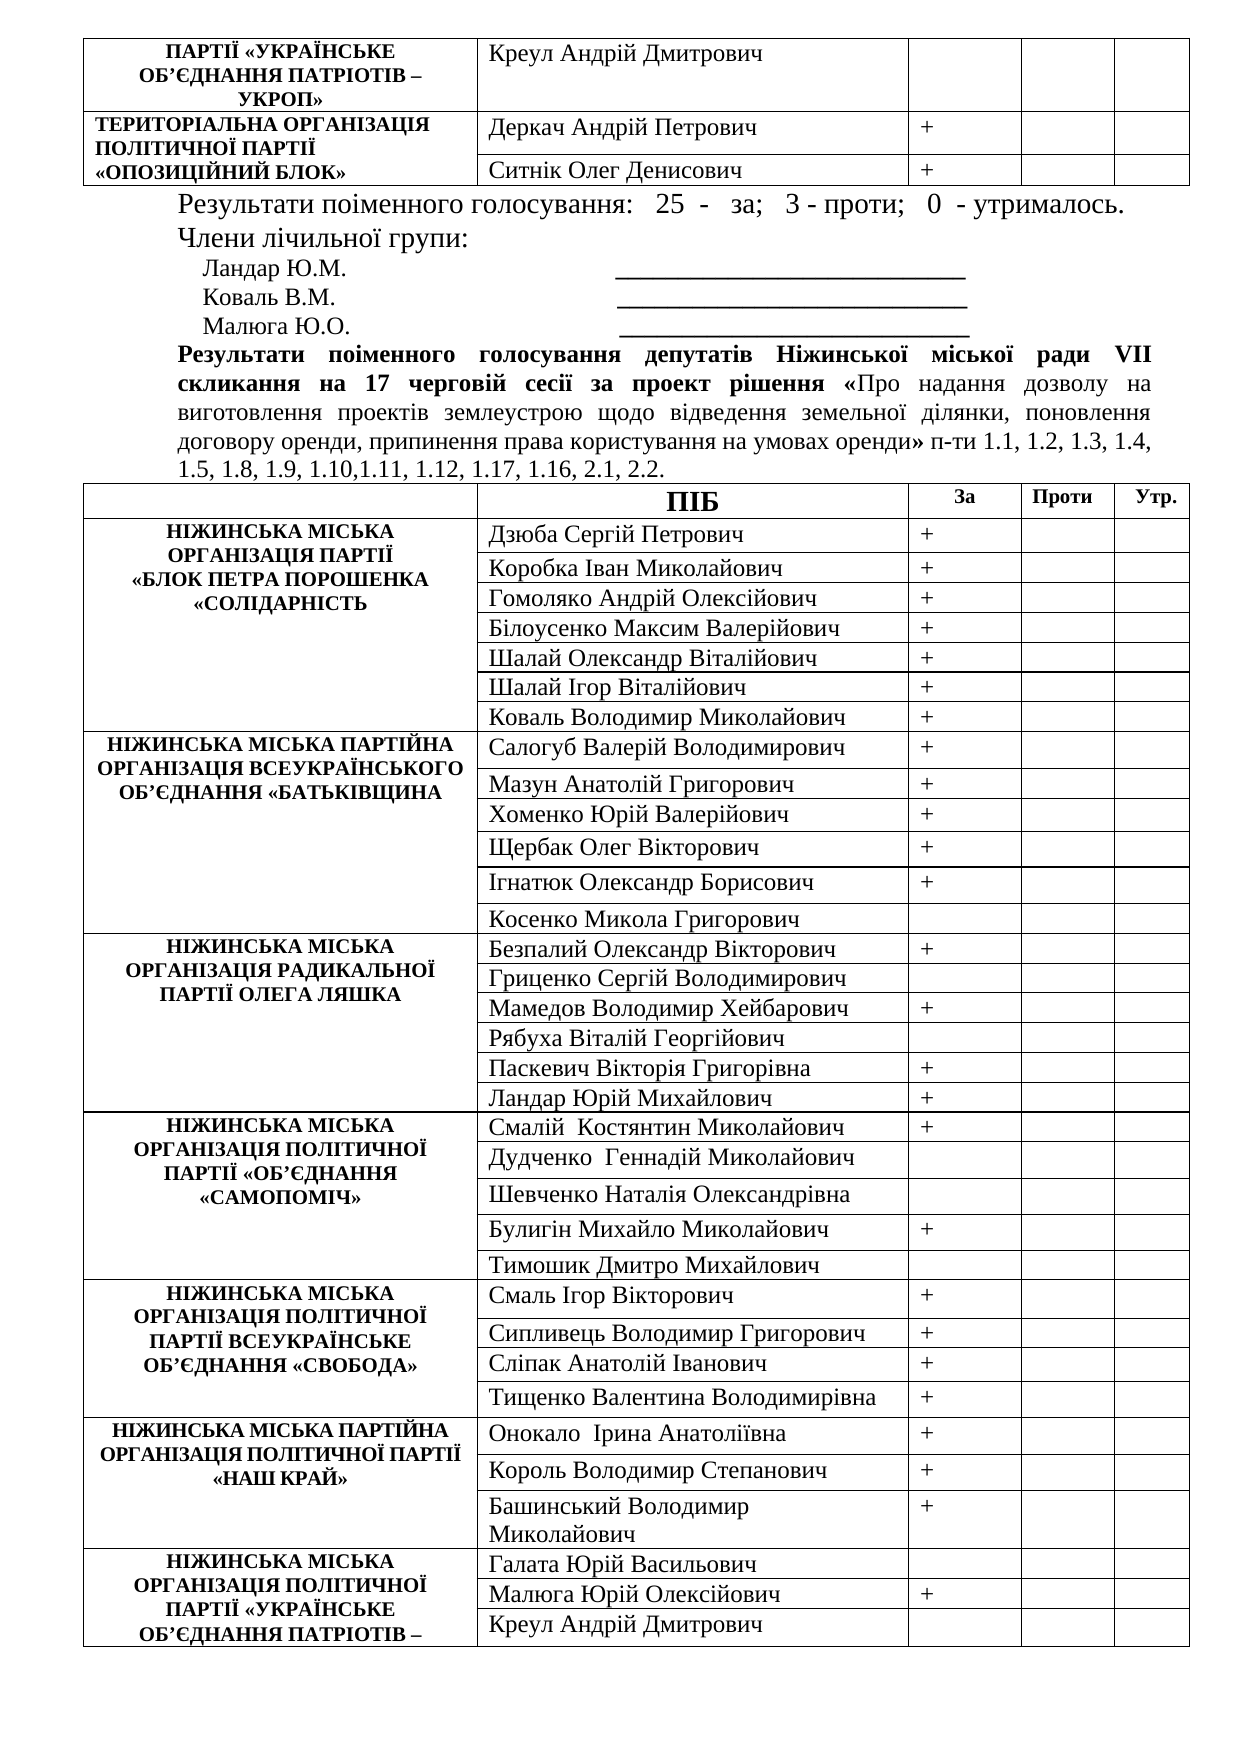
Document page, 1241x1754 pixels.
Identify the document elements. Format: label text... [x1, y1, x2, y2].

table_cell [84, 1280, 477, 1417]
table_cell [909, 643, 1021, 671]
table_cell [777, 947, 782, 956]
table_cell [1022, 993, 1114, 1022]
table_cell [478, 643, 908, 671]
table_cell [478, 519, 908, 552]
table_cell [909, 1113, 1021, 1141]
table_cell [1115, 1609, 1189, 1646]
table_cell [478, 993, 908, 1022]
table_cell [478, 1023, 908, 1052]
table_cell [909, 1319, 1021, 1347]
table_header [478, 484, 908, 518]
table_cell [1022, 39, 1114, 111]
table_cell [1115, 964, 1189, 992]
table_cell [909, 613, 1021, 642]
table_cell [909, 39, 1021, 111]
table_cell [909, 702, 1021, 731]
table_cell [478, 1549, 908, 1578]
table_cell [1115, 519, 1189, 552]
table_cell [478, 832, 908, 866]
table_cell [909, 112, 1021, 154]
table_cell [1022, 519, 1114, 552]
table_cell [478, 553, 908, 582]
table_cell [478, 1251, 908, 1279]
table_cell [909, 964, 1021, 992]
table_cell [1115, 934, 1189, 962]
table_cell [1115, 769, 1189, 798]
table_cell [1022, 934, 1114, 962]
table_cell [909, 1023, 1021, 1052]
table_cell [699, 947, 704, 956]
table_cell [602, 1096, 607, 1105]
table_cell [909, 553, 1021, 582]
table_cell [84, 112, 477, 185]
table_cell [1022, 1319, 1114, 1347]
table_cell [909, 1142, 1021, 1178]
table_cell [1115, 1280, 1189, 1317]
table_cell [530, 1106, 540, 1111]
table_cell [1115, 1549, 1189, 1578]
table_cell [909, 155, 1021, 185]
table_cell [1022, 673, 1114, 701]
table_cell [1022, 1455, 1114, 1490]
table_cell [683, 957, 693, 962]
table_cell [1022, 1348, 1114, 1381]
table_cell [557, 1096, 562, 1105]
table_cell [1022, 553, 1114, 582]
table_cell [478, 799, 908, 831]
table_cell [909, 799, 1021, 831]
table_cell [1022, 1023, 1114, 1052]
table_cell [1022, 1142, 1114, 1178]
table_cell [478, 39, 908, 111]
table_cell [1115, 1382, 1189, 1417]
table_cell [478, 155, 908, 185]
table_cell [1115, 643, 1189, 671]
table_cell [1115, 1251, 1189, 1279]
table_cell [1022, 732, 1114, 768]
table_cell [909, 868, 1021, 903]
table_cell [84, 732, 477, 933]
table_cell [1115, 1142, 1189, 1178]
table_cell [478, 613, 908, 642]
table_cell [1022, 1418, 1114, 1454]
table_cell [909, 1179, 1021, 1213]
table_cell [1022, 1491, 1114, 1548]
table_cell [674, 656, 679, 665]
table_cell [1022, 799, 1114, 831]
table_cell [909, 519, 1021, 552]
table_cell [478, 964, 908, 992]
text Результати поіменного голосування: 25 - за; 3 - проти; 0 - утрималось. [177, 186, 1152, 220]
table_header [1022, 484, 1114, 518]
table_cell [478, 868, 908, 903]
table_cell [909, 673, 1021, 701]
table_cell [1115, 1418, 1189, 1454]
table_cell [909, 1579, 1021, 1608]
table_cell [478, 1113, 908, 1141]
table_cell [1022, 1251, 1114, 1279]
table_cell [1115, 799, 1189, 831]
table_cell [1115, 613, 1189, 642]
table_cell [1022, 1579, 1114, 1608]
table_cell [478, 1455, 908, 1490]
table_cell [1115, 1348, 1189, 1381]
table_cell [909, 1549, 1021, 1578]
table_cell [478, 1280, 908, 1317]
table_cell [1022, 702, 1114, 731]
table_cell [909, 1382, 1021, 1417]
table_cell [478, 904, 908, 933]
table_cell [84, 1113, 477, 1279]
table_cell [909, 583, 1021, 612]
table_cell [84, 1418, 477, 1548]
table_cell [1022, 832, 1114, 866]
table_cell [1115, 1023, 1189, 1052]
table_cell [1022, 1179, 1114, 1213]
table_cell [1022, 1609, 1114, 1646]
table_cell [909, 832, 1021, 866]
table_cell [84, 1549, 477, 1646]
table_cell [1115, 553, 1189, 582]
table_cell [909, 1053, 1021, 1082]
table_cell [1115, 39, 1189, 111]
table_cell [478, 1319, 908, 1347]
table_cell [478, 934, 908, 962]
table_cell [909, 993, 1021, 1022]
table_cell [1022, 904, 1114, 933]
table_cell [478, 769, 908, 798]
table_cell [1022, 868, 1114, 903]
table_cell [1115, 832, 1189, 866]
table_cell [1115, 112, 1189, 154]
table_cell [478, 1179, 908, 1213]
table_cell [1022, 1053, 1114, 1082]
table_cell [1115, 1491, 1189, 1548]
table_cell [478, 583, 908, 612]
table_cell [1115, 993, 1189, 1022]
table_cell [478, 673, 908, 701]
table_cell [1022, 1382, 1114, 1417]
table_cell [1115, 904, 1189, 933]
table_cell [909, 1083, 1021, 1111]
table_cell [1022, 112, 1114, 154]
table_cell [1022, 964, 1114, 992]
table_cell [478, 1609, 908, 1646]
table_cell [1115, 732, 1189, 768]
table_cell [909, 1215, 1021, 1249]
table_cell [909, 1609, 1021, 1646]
text Результати поіменного голосування депутатів Ніжинської міської ради VII скликання на 17 черговій сесії за проект рішення «Про надання дозволу на виготовлення проектів землеустрою щодо відведення земельної ділянки, поновлення договору оренди, припинення права користування на умовах оренди» п-ти 1.1, 1.2, 1.3, 1.4, 1.5, 1.8, 1.9, 1.10,1.11, 1.12, 1.17, 1.16, 2.1, 2.2. [177, 339, 1152, 483]
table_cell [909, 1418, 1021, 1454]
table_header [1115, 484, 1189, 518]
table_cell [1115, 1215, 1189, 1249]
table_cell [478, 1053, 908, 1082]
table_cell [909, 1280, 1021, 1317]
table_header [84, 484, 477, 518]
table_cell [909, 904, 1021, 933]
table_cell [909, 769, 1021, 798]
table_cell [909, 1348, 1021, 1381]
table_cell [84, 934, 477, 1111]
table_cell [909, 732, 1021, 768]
text Малюга Ю.О. ____________________________ [177, 311, 1152, 339]
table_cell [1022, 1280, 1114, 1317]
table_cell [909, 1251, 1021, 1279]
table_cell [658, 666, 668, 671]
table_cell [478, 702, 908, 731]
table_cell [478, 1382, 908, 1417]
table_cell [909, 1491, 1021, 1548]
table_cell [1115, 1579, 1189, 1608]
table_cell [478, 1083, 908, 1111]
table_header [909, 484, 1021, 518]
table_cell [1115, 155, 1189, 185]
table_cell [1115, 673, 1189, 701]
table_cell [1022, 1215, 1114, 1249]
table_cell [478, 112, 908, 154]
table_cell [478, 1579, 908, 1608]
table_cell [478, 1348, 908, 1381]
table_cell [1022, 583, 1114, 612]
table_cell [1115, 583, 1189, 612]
text Ландар Ю.М. ____________________________ [177, 253, 1152, 282]
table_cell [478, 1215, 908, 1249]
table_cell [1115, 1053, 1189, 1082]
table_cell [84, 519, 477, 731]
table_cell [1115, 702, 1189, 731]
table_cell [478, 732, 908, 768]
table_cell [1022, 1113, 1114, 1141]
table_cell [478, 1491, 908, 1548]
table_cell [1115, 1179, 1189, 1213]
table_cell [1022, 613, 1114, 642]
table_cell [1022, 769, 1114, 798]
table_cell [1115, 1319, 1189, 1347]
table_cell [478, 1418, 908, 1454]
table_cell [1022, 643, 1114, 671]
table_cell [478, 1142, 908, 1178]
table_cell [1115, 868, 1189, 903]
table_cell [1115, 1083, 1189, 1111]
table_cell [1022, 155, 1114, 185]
text Коваль В.М. ____________________________ [177, 282, 1152, 311]
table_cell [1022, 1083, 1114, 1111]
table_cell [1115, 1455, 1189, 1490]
text Члени лічильної групи: [177, 220, 1152, 253]
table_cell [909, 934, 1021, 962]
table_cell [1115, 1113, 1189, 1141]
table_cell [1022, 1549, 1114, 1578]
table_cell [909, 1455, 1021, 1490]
